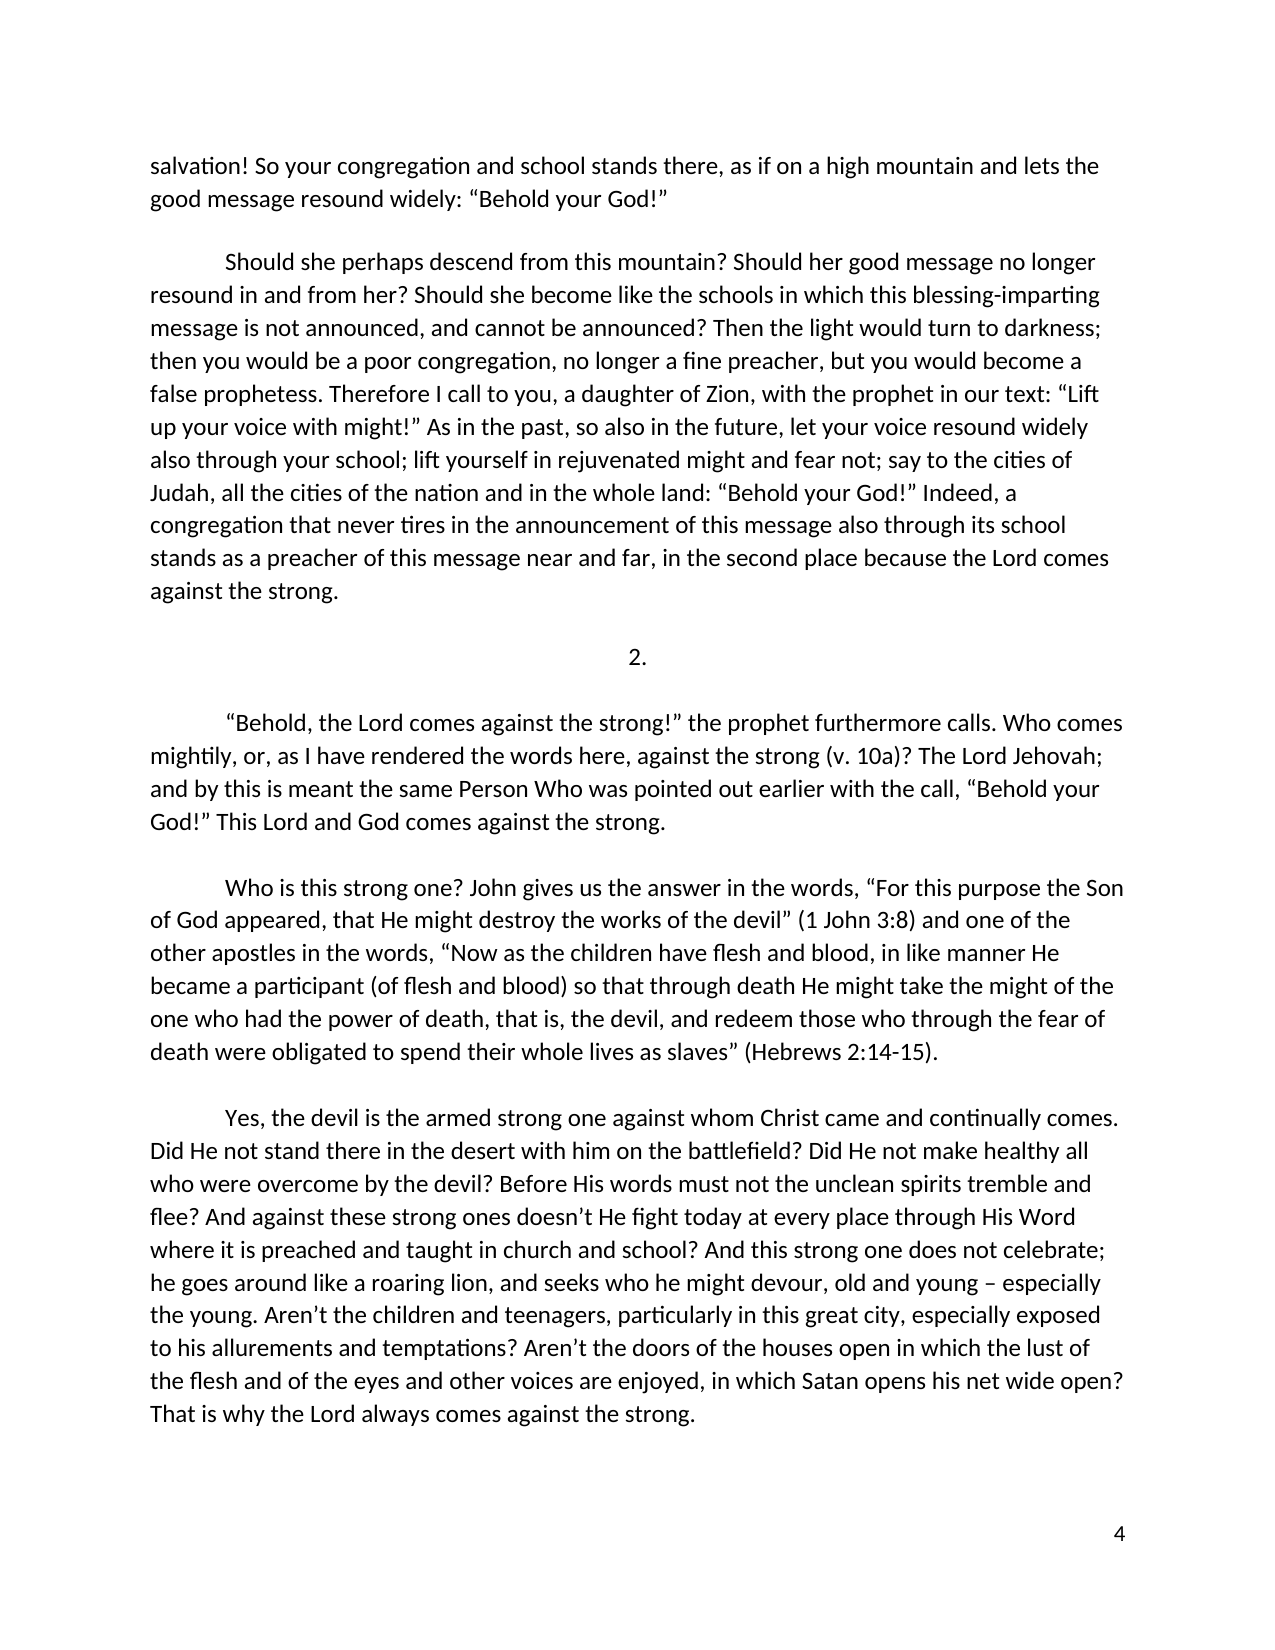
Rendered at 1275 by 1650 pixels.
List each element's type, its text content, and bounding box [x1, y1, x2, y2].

text “Behold, the Lord comes against the strong!” the prophet furthermore calls. Who comes mightily, or, as I have rendered the words here, against the strong (v. 10a)? The Lord Jehovah; and by this is meant the same Person Who was pointed out earlier with the call, “Behold your God!” This Lord and God comes against the strong. [150, 707, 1125, 836]
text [150, 150, 1125, 213]
text 2. [150, 641, 1125, 672]
text Should she perhaps descend from this mountain? Should her good message no longer resound in and from her? Should she become like the schools in which this blessing-imparting message is not announced, and cannot be announced? Then the light would turn to darkness; then you would be a poor congregation, no longer a fine preacher, but you would become a false prophetess. Therefore I call to you, a daughter of Zion, with the prophet in our text: “Lift up your voice with might!” As in the past, so also in the future, let your voice resound widely also through your school; lift yourself in rejuvenated might and fear not; say to the cities of Judah, all the cities of the nation and in the whole land: “Behold your God!” Indeed, a congregation that never tires in the announcement of this message also through its school stands as a preacher of this message near and far, in the second place because the Lord comes against the strong. [150, 246, 1125, 606]
text Who is this strong one? John gives us the answer in the words, “For this purpose the Son of God appeared, that He might destroy the works of the devil” (1 John 3:8) and one of the other apostles in the words, “Now as the children have flesh and blood, in like manner He became a participant (of flesh and blood) so that through death He might take the might of the one who had the power of death, that is, the devil, and redeem those who through the fear of death were obligated to spend their whole lives as slaves” (Hebrews 2:14-15). [150, 872, 1125, 1067]
text Yes, the devil is the armed strong one against whom Christ came and continually comes. Did He not stand there in the desert with him on the battlefield? Did He not make healthy all who were overcome by the devil? Before His words must not the unclean spirits tremble and flee? And against these strong ones doesn’t He fight today at every place through His Word where it is preached and taught in church and school? And this strong one does not celebrate; he goes around like a roaring lion, and seeks who he might devour, old and young – especially the young. Aren’t the children and teenagers, particularly in this great city, especially exposed to his allurements and temptations? Aren’t the doors of the houses open in which the lust of the flesh and of the eyes and other voices are enjoyed, in which Satan opens his net wide open? That is why the Lord always comes against the strong. [150, 1102, 1125, 1429]
